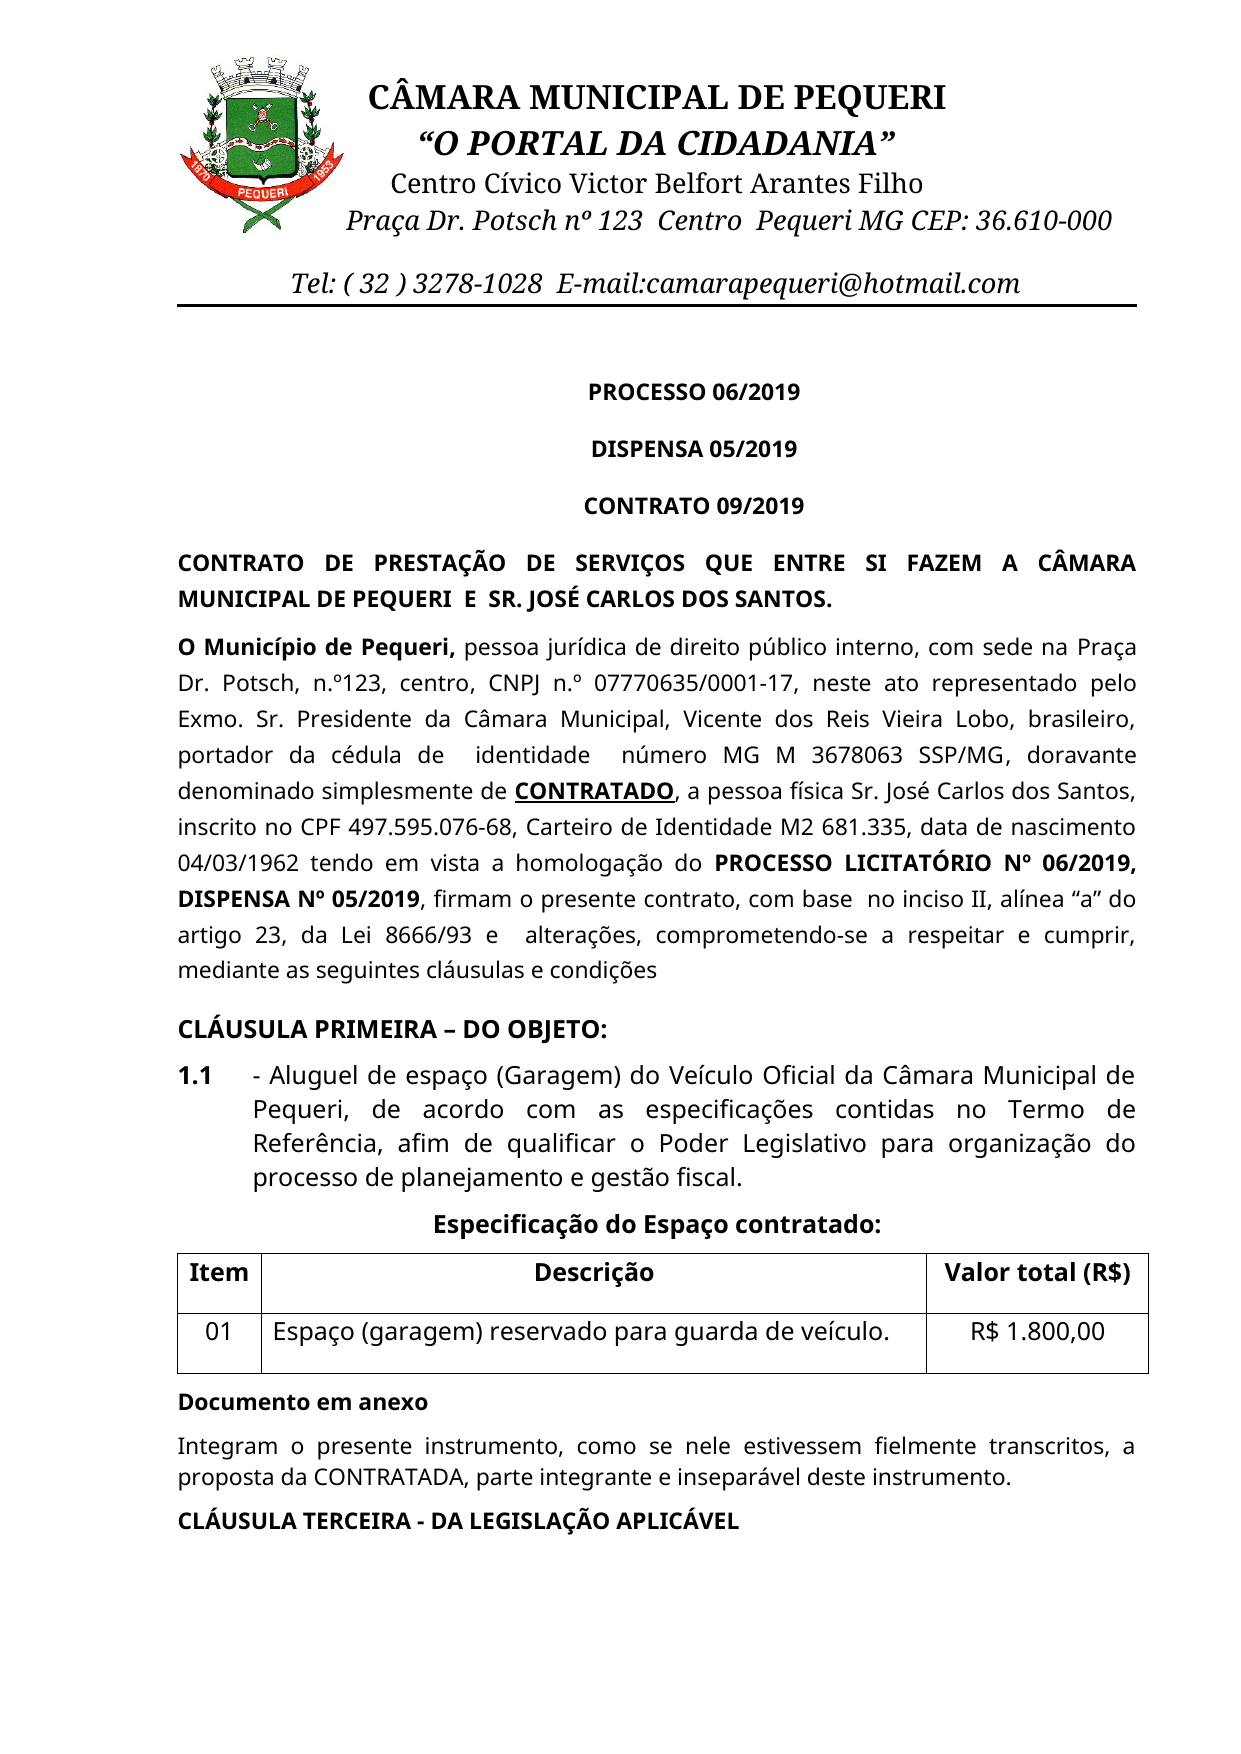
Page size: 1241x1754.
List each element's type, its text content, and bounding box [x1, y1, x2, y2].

picture [177, 55, 346, 234]
table_cell R$ 1.800,00 [927, 1314, 1148, 1373]
text CONTRATO DE PRESTAÇÃO DE SERVIÇOS QUE ENTRE SI FAZEM A CÂMARA MUNICIPAL DE PEQUERI E SR. JOSÉ CARLOS DOS SANTOS. [177, 547, 1137, 614]
text CLÁUSULA PRIMEIRA – DO OBJETO: [177, 1011, 1137, 1045]
table_cell Espaço (garagem) reservado para guarda de veículo. [262, 1314, 926, 1373]
text Documento em anexo [177, 1386, 1137, 1417]
text Integram o presente instrumento, como se nele estivessem fielmente transcritos, a proposta da CONTRATADA, parte integrante e inseparável deste instrumento. [177, 1430, 1137, 1492]
text Especificação do Espaço contratado: [177, 1207, 1137, 1241]
text CONTRATO 09/2019 [177, 490, 1137, 521]
table_header Item [178, 1254, 261, 1313]
text PROCESSO 06/2019 [177, 376, 1137, 408]
text DISPENSA 05/2019 [177, 433, 1137, 464]
table_header Descrição [262, 1254, 926, 1313]
text O Município de Pequeri, pessoa jurídica de direito público interno, com sede na Praça Dr. Potsch, n.º123, centro, CNPJ n.º 07770635/0001-17, neste ato representado pelo Exmo. Sr. Presidente da Câmara Municipal, Vicente dos Reis Vieira Lobo, brasileiro, portador da cédula de identidade número MG M 3678063 SSP/MG, doravante denominado simplesmente de CONTRATADO, a pessoa física Sr. José Carlos dos Santos, inscrito no CPF 497.595.076-68, Carteiro de Identidade M2 681.335, data de nascimento 04/03/1962 tendo em vista a homologação do PROCESSO LICITATÓRIO Nº 06/2019, DISPENSA Nº 05/2019, firmam o presente contrato, com base no inciso II, alínea “a” do artigo 23, da Lei 8666/93 e alterações, comprometendo-se a respeitar e cumprir, mediante as seguintes cláusulas e condições [177, 631, 1137, 986]
table_cell 01 [178, 1314, 261, 1373]
text CLÁUSULA TERCEIRA - DA LEGISLAÇÃO APLICÁVEL [177, 1505, 1137, 1536]
table_header Valor total (R$) [927, 1254, 1148, 1313]
list - Aluguel de espaço (Garagem) do Veículo Oficial da Câmara Municipal de Pequeri, de acordo com as especificações contidas no Termo de Referência, afim de qualificar o Poder Legislativo para organização do processo de planejamento e gestão fiscal. [177, 1058, 1137, 1194]
